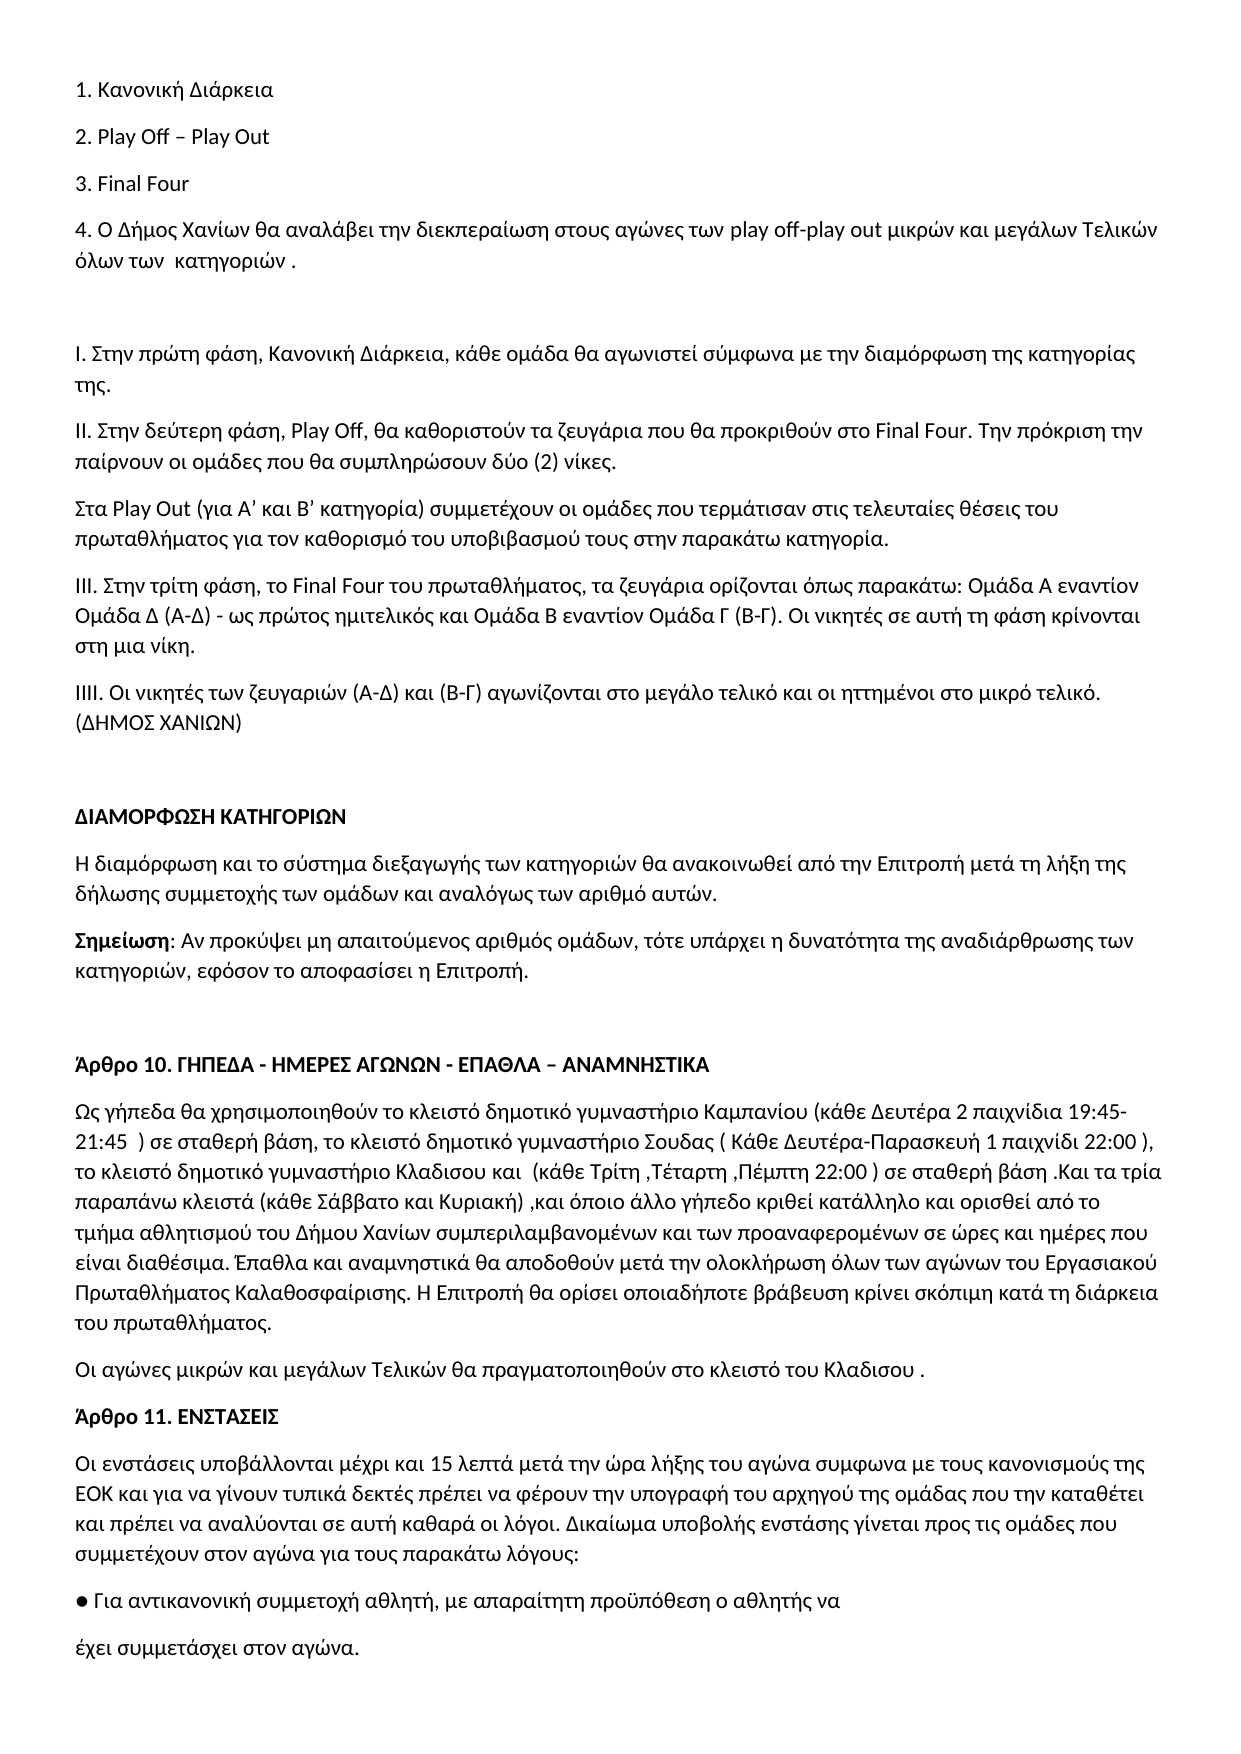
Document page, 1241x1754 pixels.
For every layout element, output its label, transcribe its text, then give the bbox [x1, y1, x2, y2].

text Άρθρο 11. ΕΝΣΤΑΣΕΙΣ [75, 1402, 1165, 1430]
text έχει συμμετάσχει στον αγώνα. [75, 1633, 1165, 1661]
text 3. Final Four [75, 169, 1165, 197]
text ΔΙΑΜΟΡΦΩΣΗ ΚΑΤΗΓΟΡΙΩΝ [75, 802, 1165, 830]
text II. Στην δεύτερη φάση, Play Off, θα καθοριστούν τα ζευγάρια που θα προκριθούν στο Final Four. Την πρόκριση την παίρνουν οι ομάδες που θα συμπληρώσουν δύο (2) νίκες. [75, 417, 1165, 475]
text Η διαμόρφωση και το σύστημα διεξαγωγής των κατηγοριών θα ανακοινωθεί από την Επιτροπή μετά τη λήξη της δήλωσης συμμετοχής των ομάδων και αναλόγως των αριθμό αυτών. [75, 849, 1165, 907]
text 1. Κανονική Διάρκεια [75, 75, 1165, 103]
text ● Για αντικανονική συμμετοχή αθλητή, με απαραίτητη προϋπόθεση ο αθλητής να [75, 1586, 1165, 1614]
text ΙΙΙΙ. Οι νικητές των ζευγαριών (Α-Δ) και (Β-Γ) αγωνίζονται στο μεγάλο τελικό και οι ηττημένοι στο μικρό τελικό.(ΔΗΜΟΣ ΧΑΝΙΩΝ) [75, 678, 1165, 736]
text Οι ενστάσεις υποβάλλονται μέχρι και 15 λεπτά μετά την ώρα λήξης του αγώνα συμφωνα με τους κανονισμούς της ΕΟΚ και για να γίνουν τυπικά δεκτές πρέπει να φέρουν την υπογραφή του αρχηγού της ομάδας που την καταθέτει και πρέπει να αναλύονται σε αυτή καθαρά οι λόγοι. Δικαίωμα υποβολής ενστάσης γίνεται προς τις ομάδες που συμμετέχουν στον αγώνα για τους παρακάτω λόγους: [75, 1449, 1165, 1568]
text III. Στην τρίτη φάση, το Final Four του πρωταθλήματος, τα ζευγάρια ορίζονται όπως παρακάτω: Ομάδα Α εναντίον Ομάδα Δ (Α-Δ) - ως πρώτος ημιτελικός και Ομάδα Β εναντίον Ομάδα Γ (Β-Γ). Οι νικητές σε αυτή τη φάση κρίνονται στη μια νίκη. [75, 571, 1165, 659]
text Άρθρο 10. ΓΗΠΕΔΑ - ΗΜΕΡΕΣ ΑΓΩΝΩΝ - ΕΠΑΘΛΑ – ΑΝΑΜΝΗΣΤΙΚΑ [75, 1050, 1165, 1078]
text Ως γήπεδα θα χρησιμοποιηθούν το κλειστό δημοτικό γυμναστήριο Καμπανίου (κάθε Δευτέρα 2 παιχνίδια 19:45-21:45 ) σε σταθερή βάση, το κλειστό δημοτικό γυμναστήριο Σουδας ( Κάθε Δευτέρα-Παρασκευή 1 παιχνίδι 22:00 ), το κλειστό δημοτικό γυμναστήριο Κλαδισου και (κάθε Τρίτη ,Τέταρτη ,Πέμπτη 22:00 ) σε σταθερή βάση .Και τα τρία παραπάνω κλειστά (κάθε Σάββατο και Κυριακή) ,και όποιο άλλο γήπεδο κριθεί κατάλληλο και ορισθεί από το τμήμα αθλητισμού του Δήμου Χανίων συμπεριλαμβανομένων και των προαναφερομένων σε ώρες και ημέρες που είναι διαθέσιμα. Έπαθλα και αναμνηστικά θα αποδοθούν μετά την ολοκλήρωση όλων των αγώνων του Εργασιακού Πρωταθλήματος Καλαθοσφαίρισης. Η Επιτροπή θα ορίσει οποιαδήποτε βράβευση κρίνει σκόπιμη κατά τη διάρκεια του πρωταθλήματος. [75, 1097, 1165, 1336]
text Οι αγώνες μικρών και μεγάλων Τελικών θα πραγματοποιηθούν στο κλειστό του Κλαδισου . [75, 1355, 1165, 1383]
text 2. Play Off – Play Out [75, 122, 1165, 150]
text Στα Play Out (για Α’ και Β’ κατηγορία) συμμετέχουν οι ομάδες που τερμάτισαν στις τελευταίες θέσεις του πρωταθλήματος για τον καθορισμό του υποβιβασμού τους στην παρακάτω κατηγορία. [75, 494, 1165, 552]
text 4. Ο Δήμος Χανίων θα αναλάβει την διεκπεραίωση στους αγώνες των play off-play out μικρών και μεγάλων Τελικών όλων των κατηγοριών . [75, 216, 1165, 274]
text Σημείωση: Αν προκύψει μη απαιτούμενος αριθμός ομάδων, τότε υπάρχει η δυνατότητα της αναδιάρθρωσης των κατηγοριών, εφόσον το αποφασίσει η Επιτροπή. [75, 926, 1165, 984]
text I. Στην πρώτη φάση, Κανονική Διάρκεια, κάθε ομάδα θα αγωνιστεί σύμφωνα με την διαμόρφωση της κατηγορίας της. [75, 339, 1165, 398]
